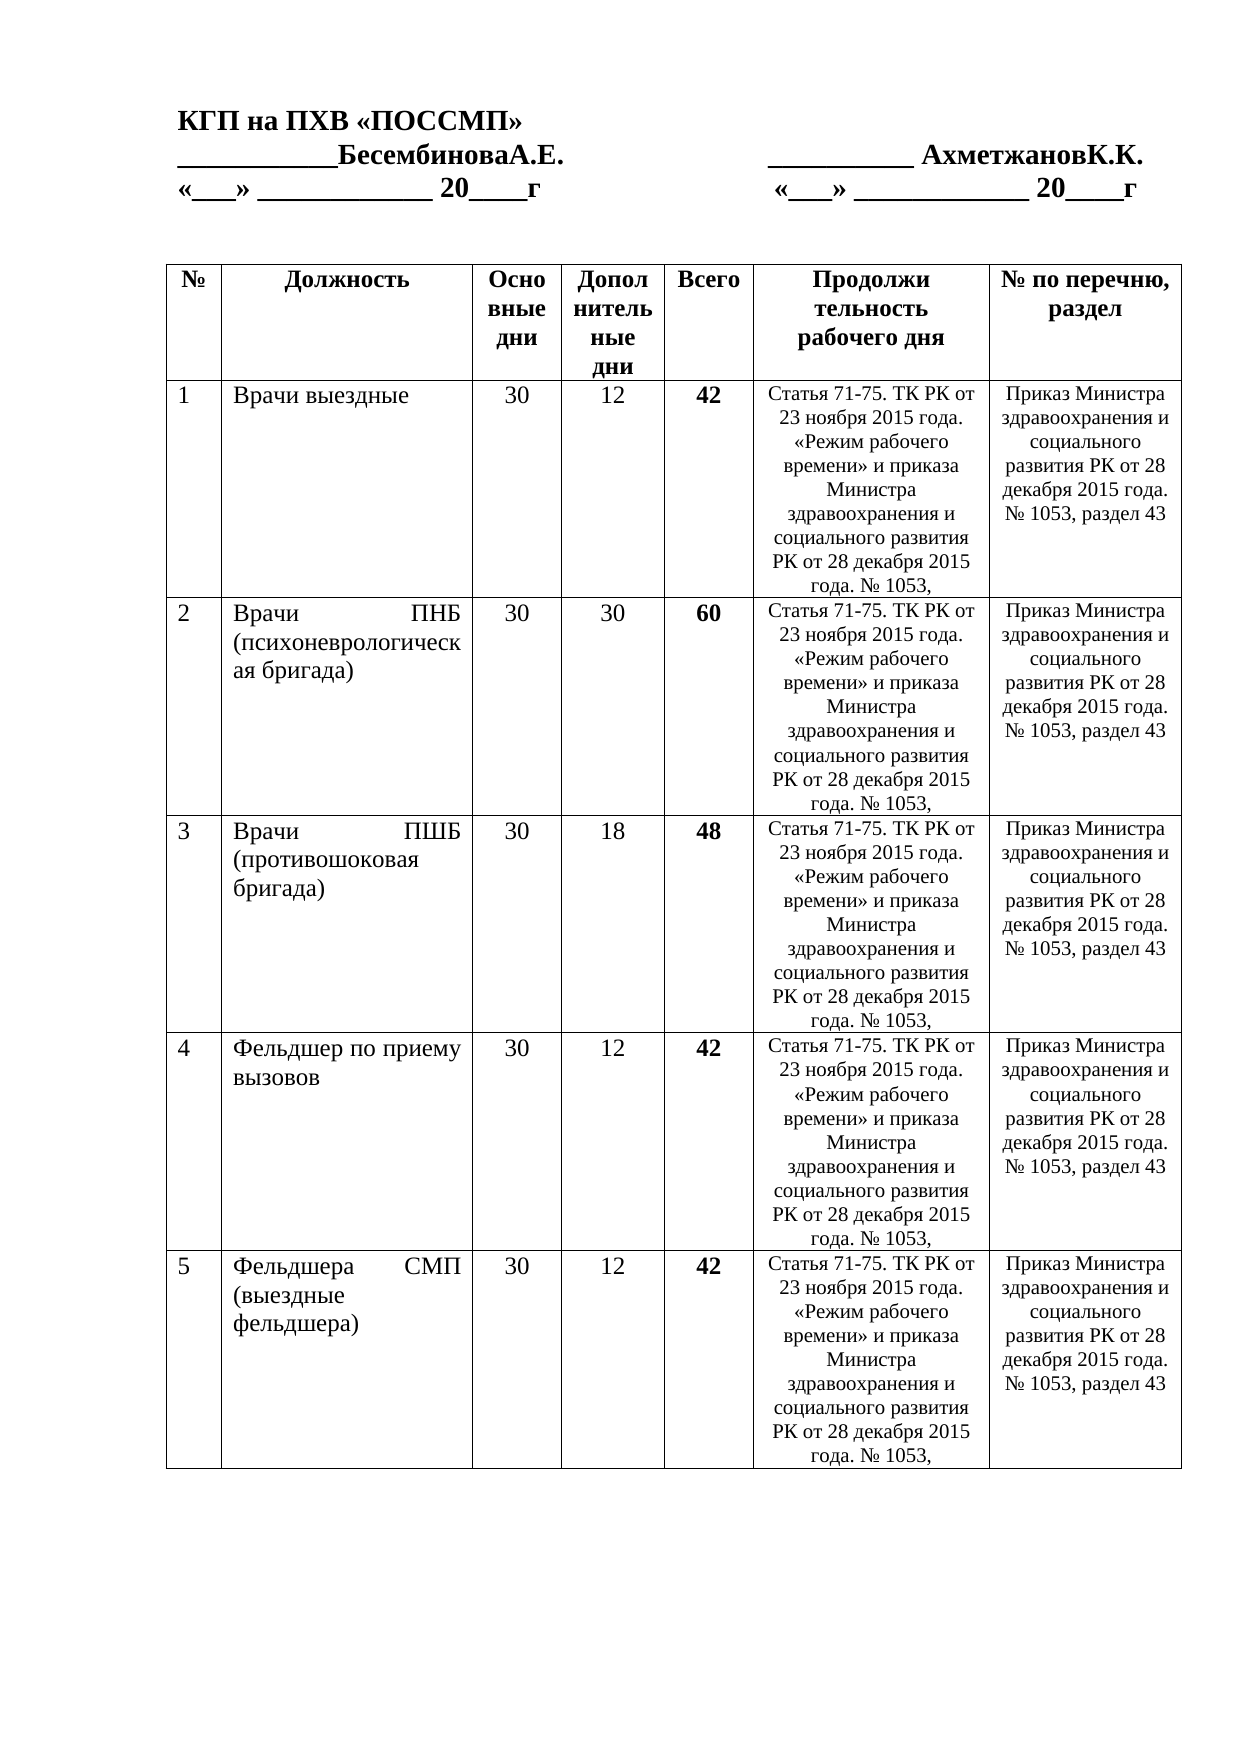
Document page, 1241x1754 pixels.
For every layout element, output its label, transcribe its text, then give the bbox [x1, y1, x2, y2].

table_cell 5 [167, 1251, 221, 1467]
table_header Дополнительные дни [562, 265, 664, 379]
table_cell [754, 1251, 989, 1467]
table_cell Приказ Министра здравоохранения и социального развития РК от 28 декабря 2015 года. № 1053, раздел 43 [990, 816, 1181, 1032]
table_cell Приказ Министра здравоохранения и социального развития РК от 28 декабря 2015 года. № 1053, раздел 43 [990, 381, 1181, 597]
table_cell 42 [665, 1251, 753, 1467]
table_header № по перечню, раздел [990, 265, 1181, 379]
table_cell 12 [562, 381, 664, 597]
table_cell 30 [473, 598, 561, 815]
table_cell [990, 1251, 1181, 1467]
table_cell Фельдшера СМП (выездные фельдшера) [222, 1251, 472, 1467]
table_cell 12 [562, 1251, 664, 1467]
table_cell 60 [665, 598, 753, 815]
text «___» ____________ 20____г «___» ____________ 20____г [177, 171, 1152, 204]
table_header № [167, 265, 221, 379]
table_cell Фельдшер по приему вызовов [222, 1033, 472, 1250]
table_cell Врачи ПНБ (психоневрологическая бригада) [222, 598, 472, 815]
table_cell 30 [473, 816, 561, 1032]
table_cell 42 [665, 1033, 753, 1250]
table_cell Врачи выездные [222, 381, 472, 597]
table_header Продолжи тельность рабочего дня [754, 265, 989, 379]
table_cell 30 [473, 381, 561, 597]
table_cell 1 [167, 381, 221, 597]
table_cell 30 [562, 598, 664, 815]
table_cell Приказ Министра здравоохранения и социального развития РК от 28 декабря 2015 года. № 1053, раздел 43 [990, 1033, 1181, 1250]
table_cell 4 [167, 1033, 221, 1250]
text ___________БесембиноваА.Е. __________ АхметжановК.К. [177, 137, 1152, 171]
text КГП на ПХВ «ПОССМП» [177, 103, 1152, 137]
table_header Должность [222, 265, 472, 379]
table_cell 48 [665, 816, 753, 1032]
table_cell 30 [473, 1033, 561, 1250]
table_cell Приказ Министра здравоохранения и социального развития РК от 28 декабря 2015 года. № 1053, раздел 43 [990, 598, 1181, 815]
table_cell Врачи ПШБ (противошоковая бригада) [222, 816, 472, 1032]
table_cell 42 [665, 381, 753, 597]
table_cell 18 [562, 816, 664, 1032]
table_header Всего [665, 265, 753, 379]
table_cell 2 [167, 598, 221, 815]
table_header Основные дни [473, 265, 561, 379]
table_cell 12 [562, 1033, 664, 1250]
table_cell 30 [473, 1251, 561, 1467]
table_cell 3 [167, 816, 221, 1032]
